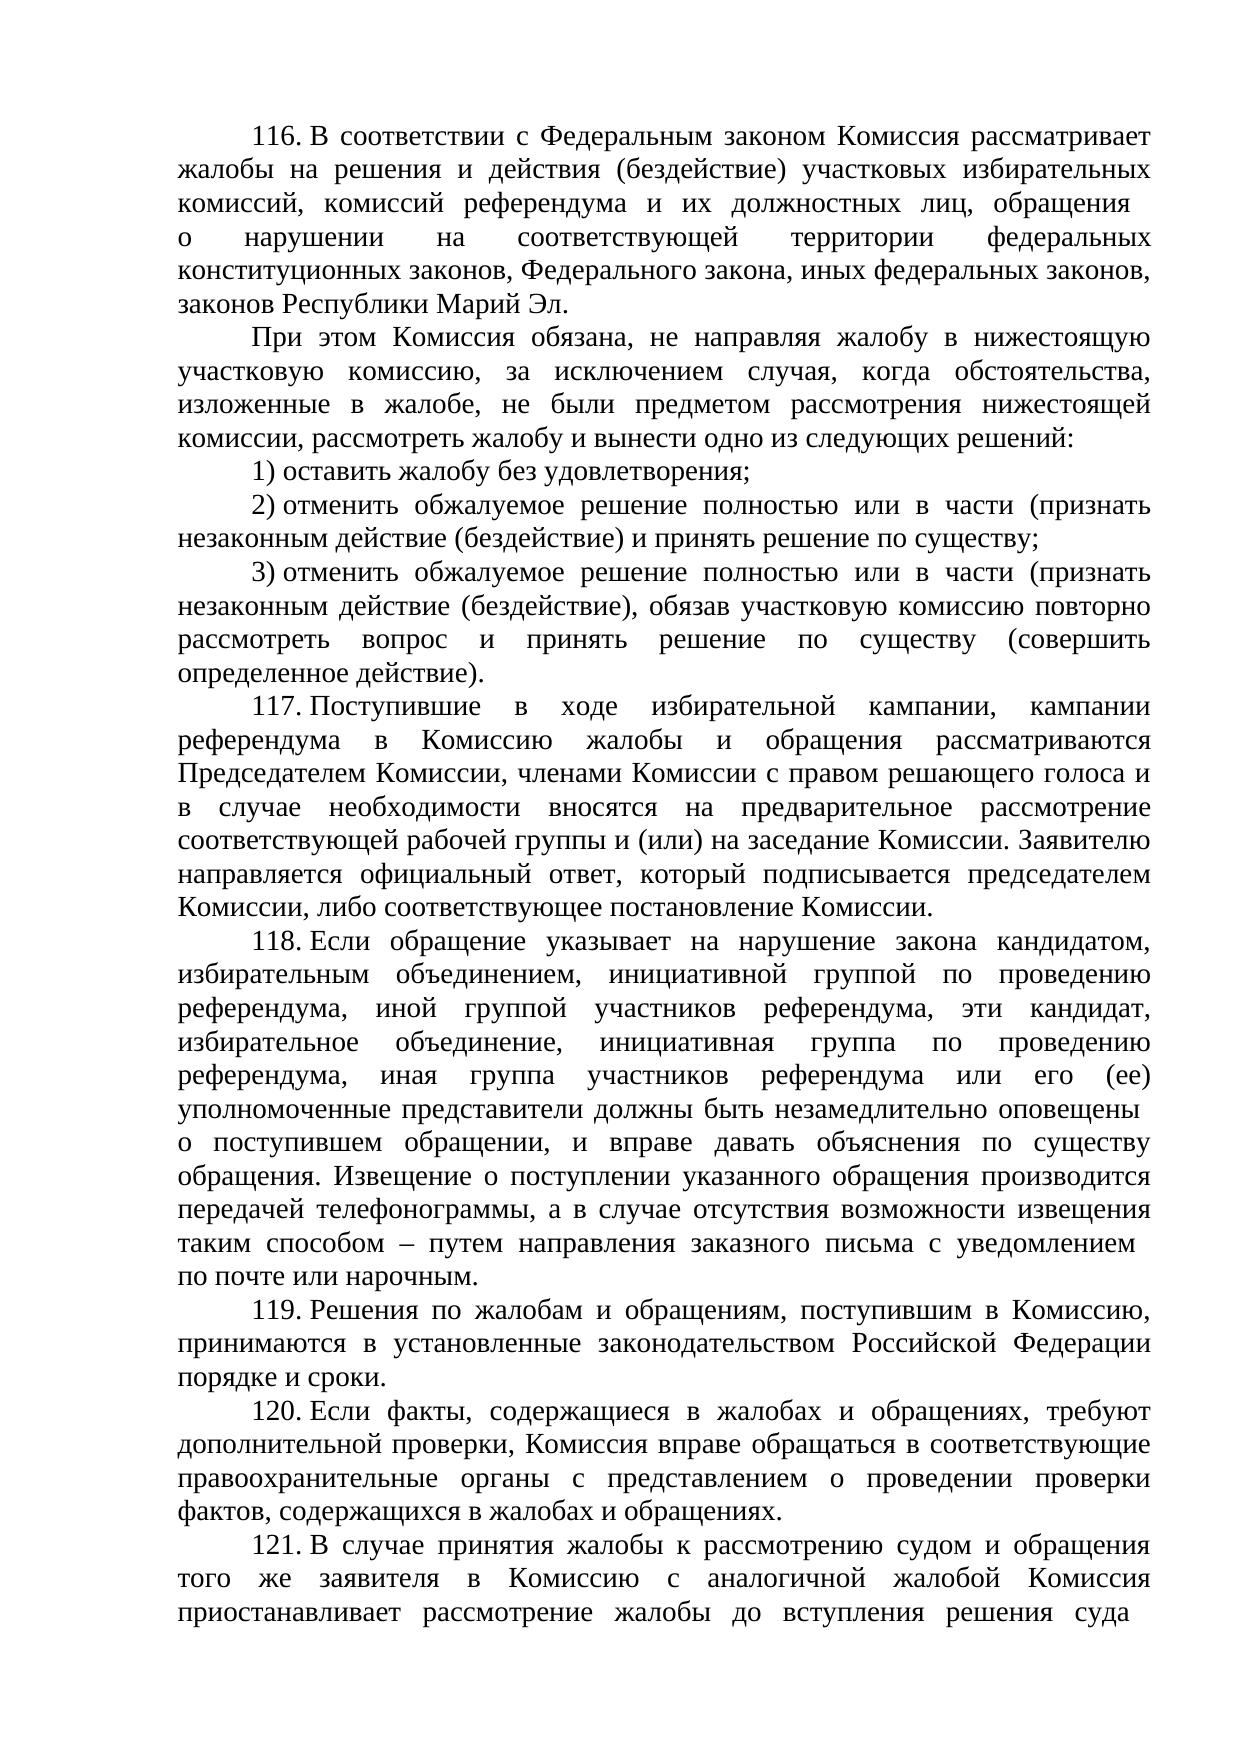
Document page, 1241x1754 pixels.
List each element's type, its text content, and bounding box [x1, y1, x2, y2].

text 119. Решения по жалобам и обращениям, поступившим в Комиссию, принимаются в установленные законодательством Российской Федерации порядке и сроки. [177, 1292, 1152, 1393]
text 3) отменить обжалуемое решение полностью или в части (признать незаконным действие (бездействие), обязав участковую комиссию повторно рассмотреть вопрос и принять решение по существу (совершить определенное действие). [177, 554, 1152, 688]
text При этом Комиссия обязана, не направляя жалобу в нижестоящую участковую комиссию, за исключением случая, когда обстоятельства, изложенные в жалобе, не были предметом рассмотрения нижестоящей комиссии, рассмотреть жалобу и вынести одно из следующих решений: [177, 319, 1152, 453]
text 120. Если факты, содержащиеся в жалобах и обращениях, требуют дополнительной проверки, Комиссия вправе обращаться в соответствующие правоохранительные органы с представлением о проведении проверки фактов, содержащихся в жалобах и обращениях. [177, 1393, 1152, 1527]
text 116. В соответствии с Федеральным законом Комиссия рассматривает жалобы на решения и действия (бездействие) участковых избирательных комиссий, комиссий референдума и их должностных лиц, обращения о нарушении на соответствующей территории федеральных конституционных законов, Федерального закона, иных федеральных законов, законов Республики Марий Эл. [177, 118, 1152, 319]
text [177, 1527, 1152, 1627]
text 117. Поступившие в ходе избирательной кампании, кампании референдума в Комиссию жалобы и обращения рассматриваются Председателем Комиссии, членами Комиссии с правом решающего голоса и в случае необходимости вносятся на предварительное рассмотрение соответствующей рабочей группы и (или) на заседание Комиссии. Заявителю направляется официальный ответ, который подписывается председателем Комиссии, либо соответствующее постановление Комиссии. [177, 688, 1152, 923]
text 2) отменить обжалуемое решение полностью или в части (признать незаконным действие (бездействие) и принять решение по существу; [177, 487, 1152, 554]
text 1) оставить жалобу без удовлетворения; [177, 453, 1152, 487]
text 118. Если обращение указывает на нарушение закона кандидатом, избирательным объединением, инициативной группой по проведению референдума, иной группой участников референдума, эти кандидат, избирательное объединение, инициативная группа по проведению референдума, иная группа участников референдума или его (ее) уполномоченные представители должны быть незамедлительно оповещены о поступившем обращении, и вправе давать объяснения по существу обращения. Извещение о поступлении указанного обращения производится передачей телефонограммы, а в случае отсутствия возможности извещения таким способом – путем направления заказного письма с уведомлением по почте или нарочным. [177, 923, 1152, 1292]
